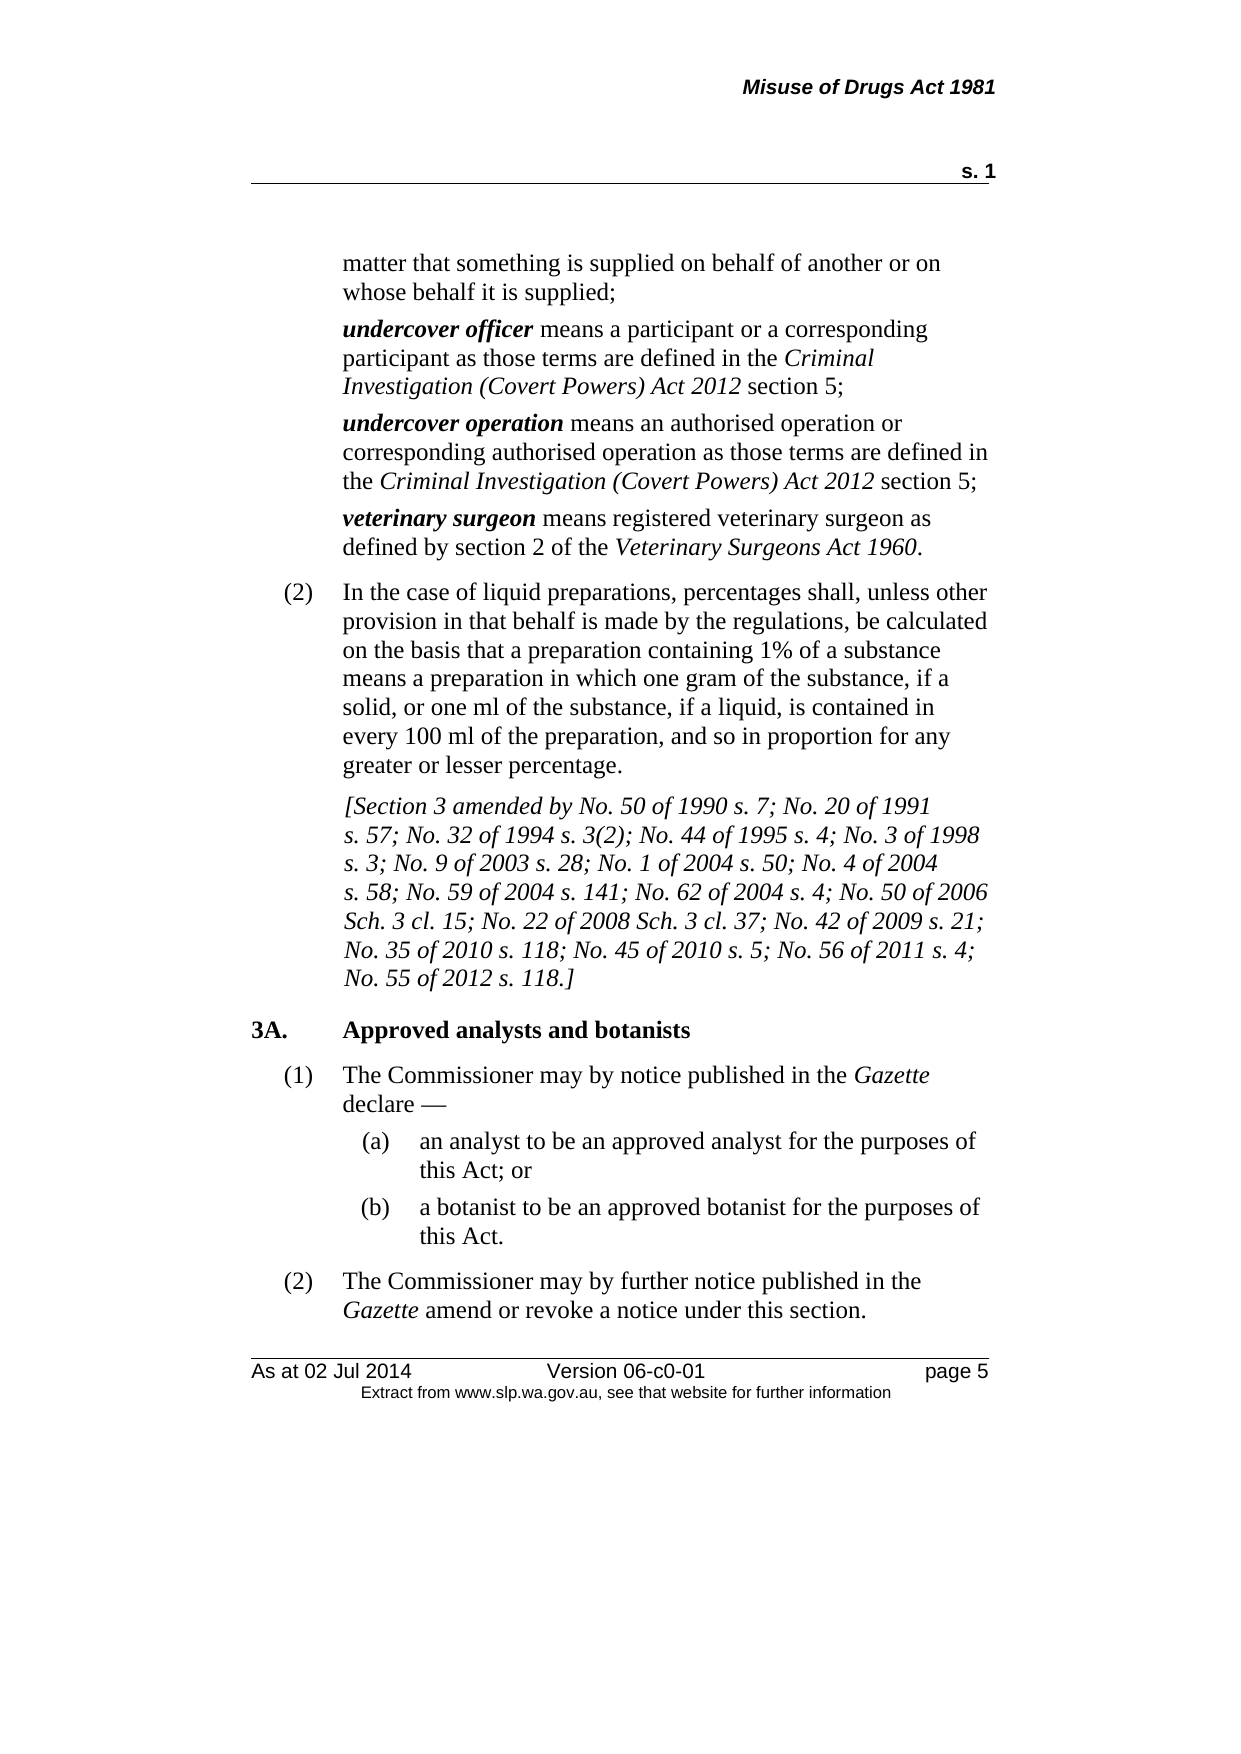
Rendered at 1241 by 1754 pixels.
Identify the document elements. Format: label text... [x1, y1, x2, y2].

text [251, 248, 989, 306]
text (b) a botanist to be an approved botanist for the purposes of this Act. [251, 1192, 989, 1250]
text (2) In the case of liquid preparations, percentages shall, unless other provision in that behalf is made by the regulations, be calculated on the basis that a preparation containing 1% of a substance means a preparation in which one gram of the substance, if a solid, or one ml of the substance, if a liquid, is contained in every 100 ml of the preparation, and so in proportion for any greater or lesser percentage. [251, 577, 989, 778]
subtitle 3A. Approved analysts and botanists [251, 1015, 989, 1044]
text [Section 3 amended by No. 50 of 1990 s. 7; No. 20 of 1991 s. 57; No. 32 of 1994 s. 3(2); No. 44 of 1995 s. 4; No. 3 of 1998 s. 3; No. 9 of 2003 s. 28; No. 1 of 2004 s. 50; No. 4 of 2004 s. 58; No. 59 of 2004 s. 141; No. 62 of 2004 s. 4; No. 50 of 2006 Sch. 3 cl. 15; No. 22 of 2008 Sch. 3 cl. 37; No. 42 of 2009 s. 21; No. 35 of 2010 s. 118; No. 45 of 2010 s. 5; No. 56 of 2011 s. 4; No. 55 of 2012 s. 118.] [251, 791, 989, 992]
text undercover officer means a participant or a corresponding participant as those terms are defined in the Criminal Investigation (Covert Powers) Act 2012 section 5; [251, 314, 989, 400]
text veterinary surgeon means registered veterinary surgeon as defined by section 2 of the Veterinary Surgeons Act 1960. [251, 503, 989, 561]
text (a) an analyst to be an approved analyst for the purposes of this Act; or [251, 1126, 989, 1184]
text (1) The Commissioner may by notice published in the Gazette declare — [251, 1061, 989, 1118]
text undercover operation means an authorised operation or corresponding authorised operation as those terms are defined in the Criminal Investigation (Covert Powers) Act 2012 section 5; [251, 408, 989, 495]
text (2) The Commissioner may by further notice published in the Gazette amend or revoke a notice under this section. [251, 1266, 989, 1324]
